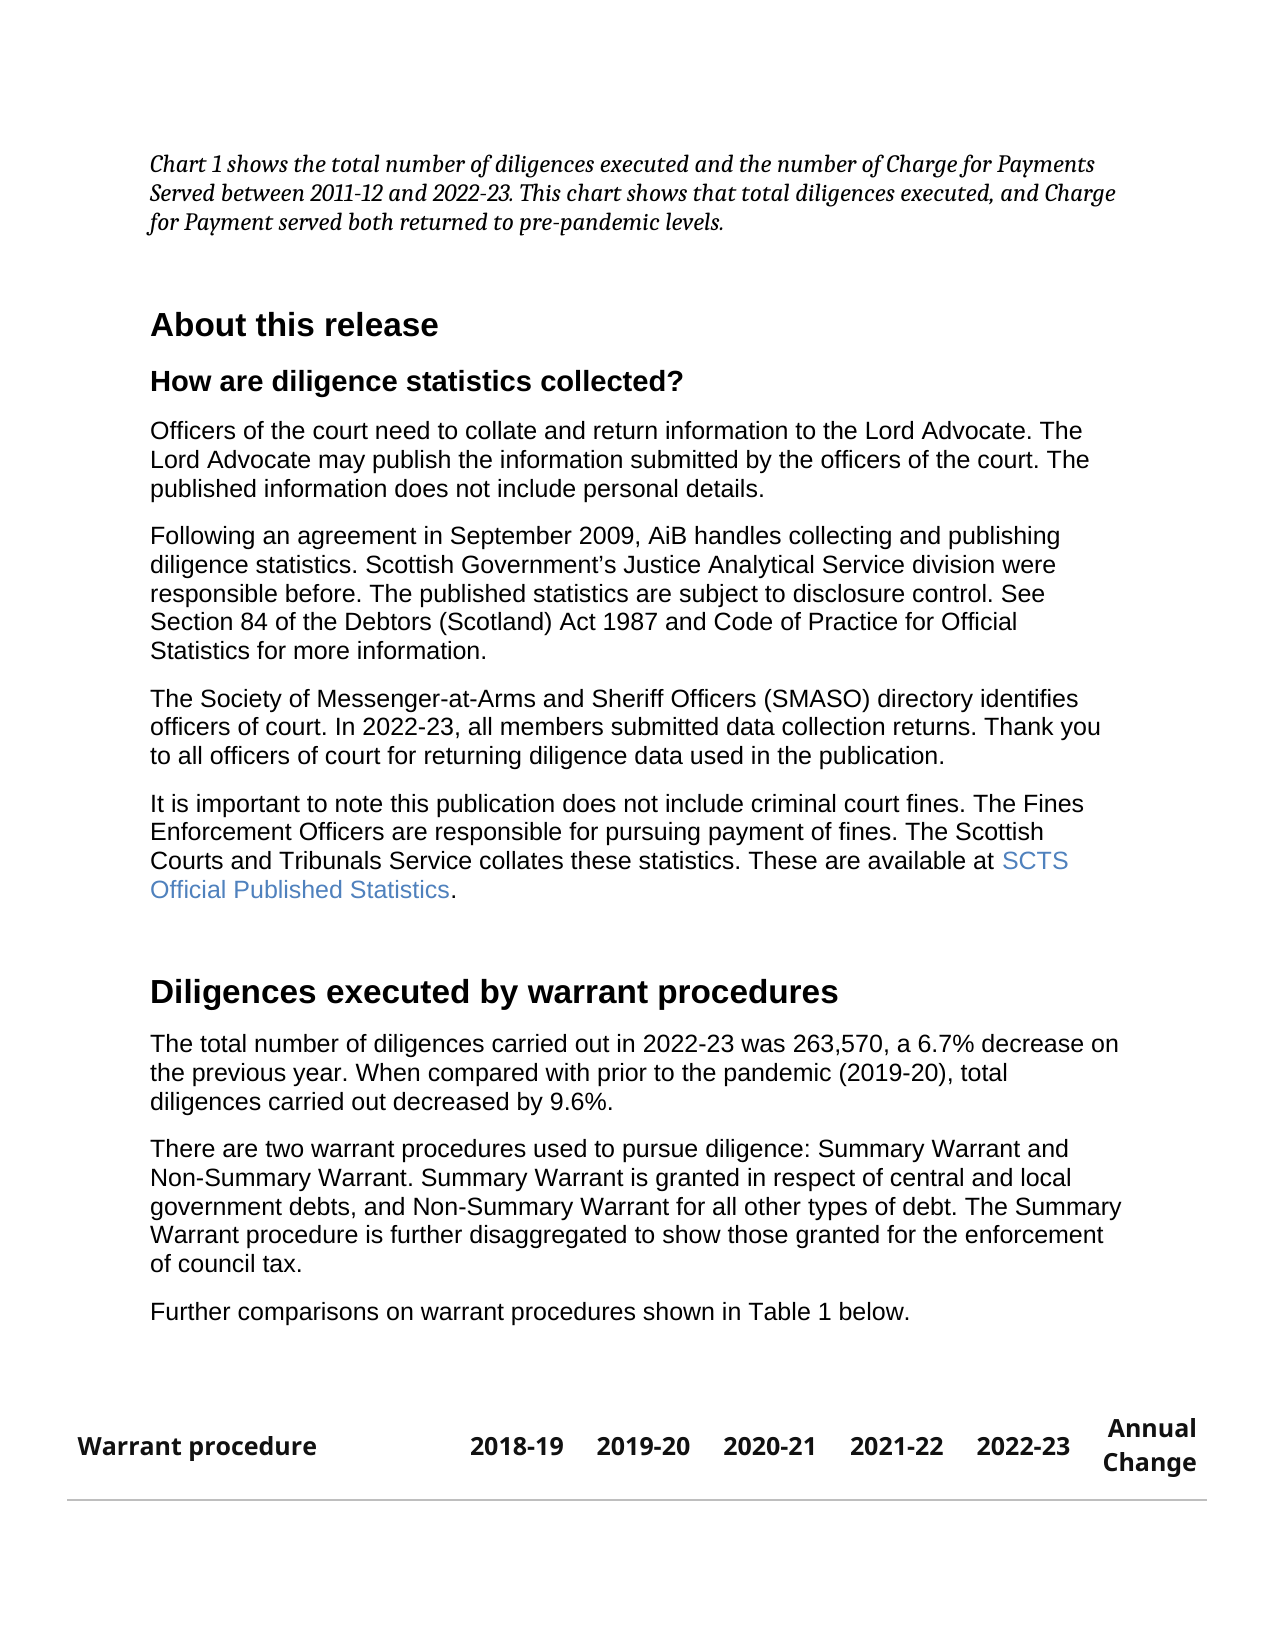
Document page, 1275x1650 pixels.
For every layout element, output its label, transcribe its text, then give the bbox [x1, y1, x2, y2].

text Chart 1 shows the total number of diligences executed and the number of Charge for Payments Served between 2011-12 and 2022-23. This chart shows that total diligences executed, and Charge for Payment served both returned to pre-pandemic levels. [150, 150, 1125, 236]
subtitle About this release [150, 304, 1125, 343]
text The total number of diligences carried out in 2022-23 was 263,570, a 6.7% decrease on the previous year. When compared with prior to the pandemic (2019-20), total diligences carried out decreased by 9.6%. [150, 1029, 1125, 1115]
table_header 2019-20 [574, 1392, 701, 1499]
text There are two warrant procedures used to pursue diligence: Summary Warrant and Non-Summary Warrant. Summary Warrant is granted in respect of central and local government debts, and Non-Summary Warrant for all other types of debt. The Summary Warrant procedure is further disaggregated to show those granted for the enforcement of council tax. [150, 1134, 1125, 1278]
text The Society of Messenger-at-Arms and Sheriff Officers (SMASO) directory identifies officers of court. In 2022-23, all members submitted data collection returns. Thank you to all officers of court for returning diligence data used in the publication. [150, 684, 1125, 770]
table_header 2020-21 [701, 1392, 827, 1499]
subtitle How are diligence statistics collected? [150, 364, 1125, 397]
text Further comparisons on warrant procedures shown in Table 1 below. [150, 1297, 1125, 1325]
text Following an agreement in September 2009, AiB handles collecting and publishing diligence statistics. Scottish Government’s Justice Analytical Service division were responsible before. The published statistics are subject to disclosure control. See Section 84 of the Debtors (Scotland) Act 1987 and Code of Practice for Official Statistics for more information. [150, 521, 1125, 665]
text It is important to note this publication does not include criminal court fines. The Fines Enforcement Officers are responsible for pursuing payment of fines. The Scottish Courts and Tribunals Service collates these statistics. These are available at SCTS Official Published Statistics. [150, 789, 1125, 904]
table_header Warrant procedure [67, 1392, 447, 1499]
table_header 2018-19 [447, 1392, 574, 1499]
table_header Annual Change [1081, 1392, 1207, 1499]
subtitle Diligences executed by warrant procedures [150, 972, 1125, 1010]
text Officers of the court need to collate and return information to the Lord Advocate. The Lord Advocate may publish the information submitted by the officers of the court. The published information does not include personal details. [150, 416, 1125, 502]
table_header 2021-22 [827, 1392, 954, 1499]
table_header 2022-23 [954, 1392, 1081, 1499]
